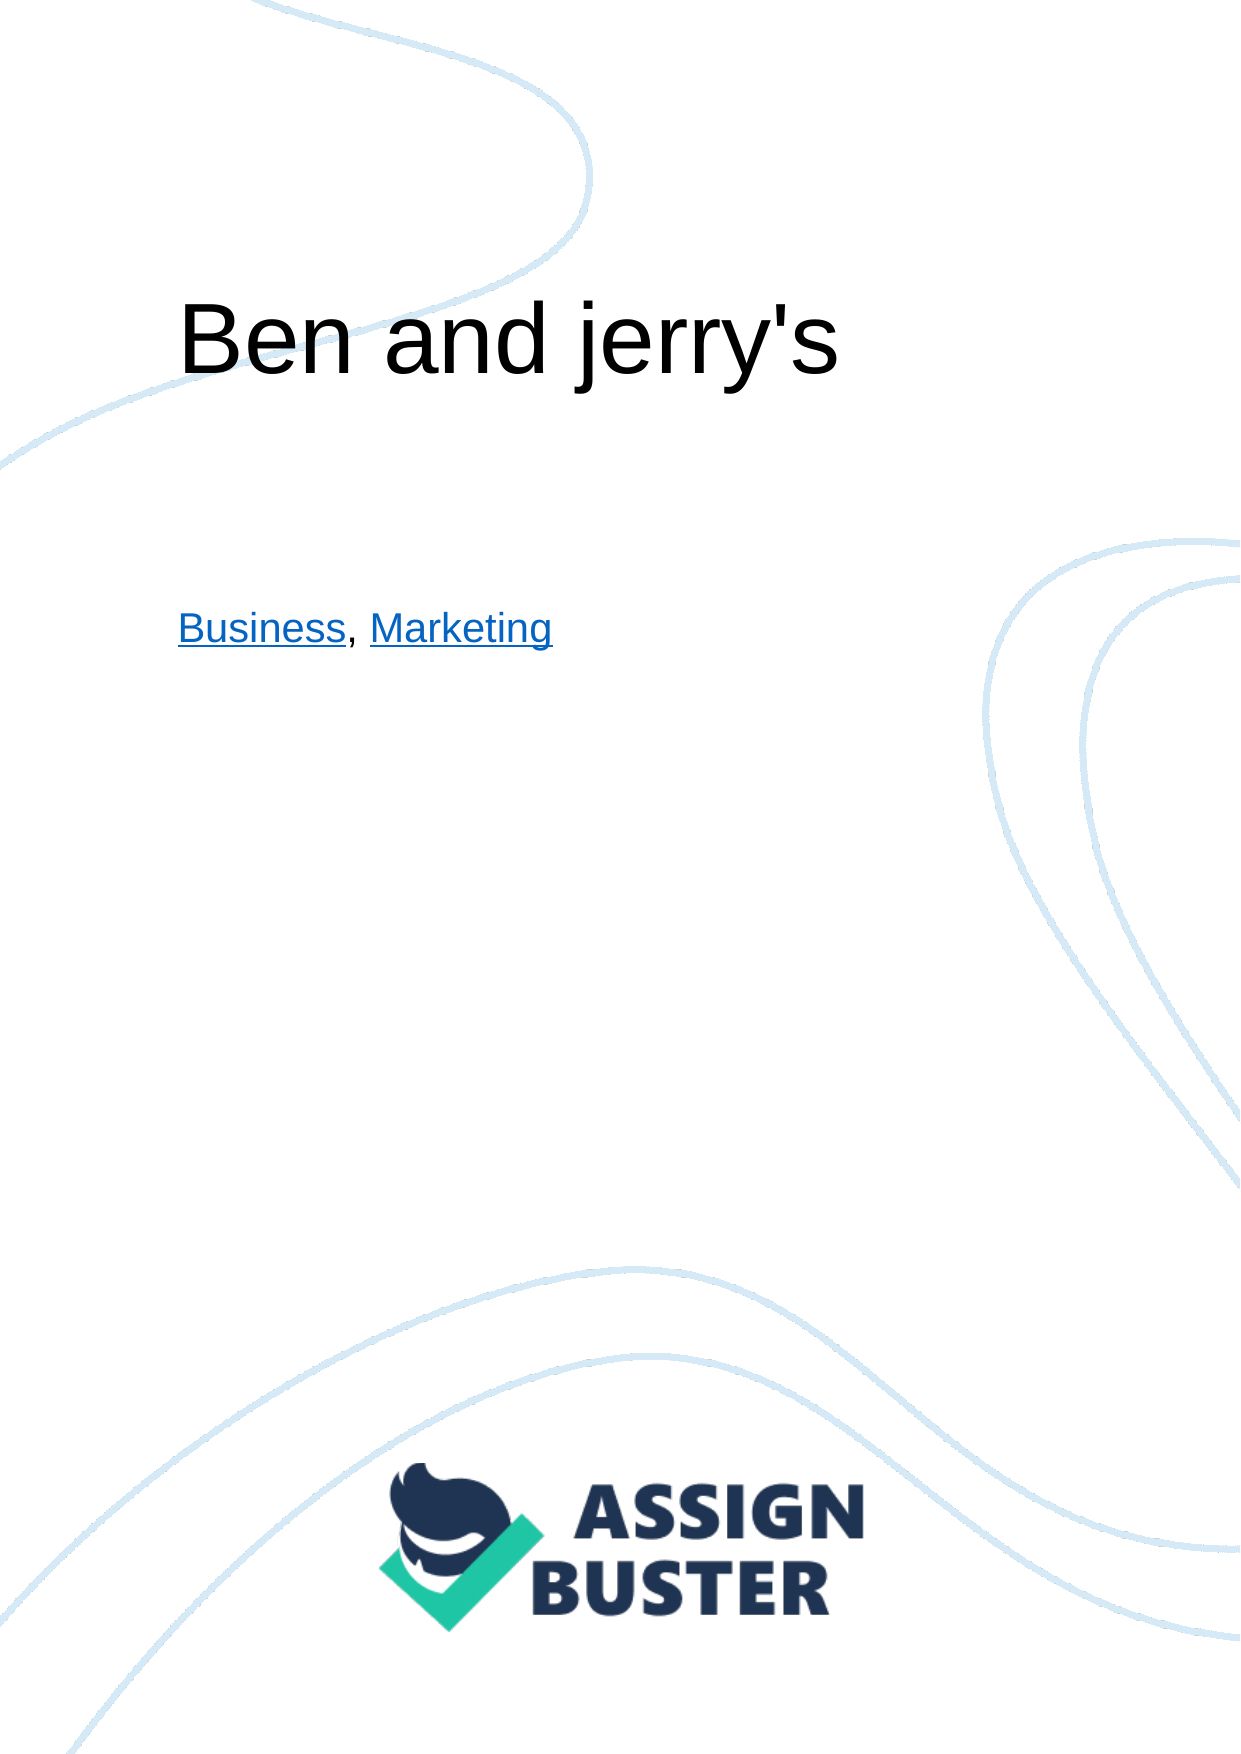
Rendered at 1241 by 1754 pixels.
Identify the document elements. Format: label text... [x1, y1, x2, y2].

subtitle Ben and jerry's [177, 279, 1152, 394]
text Business, Marketing [177, 604, 1152, 652]
picture [0, 0, 1241, 1754]
